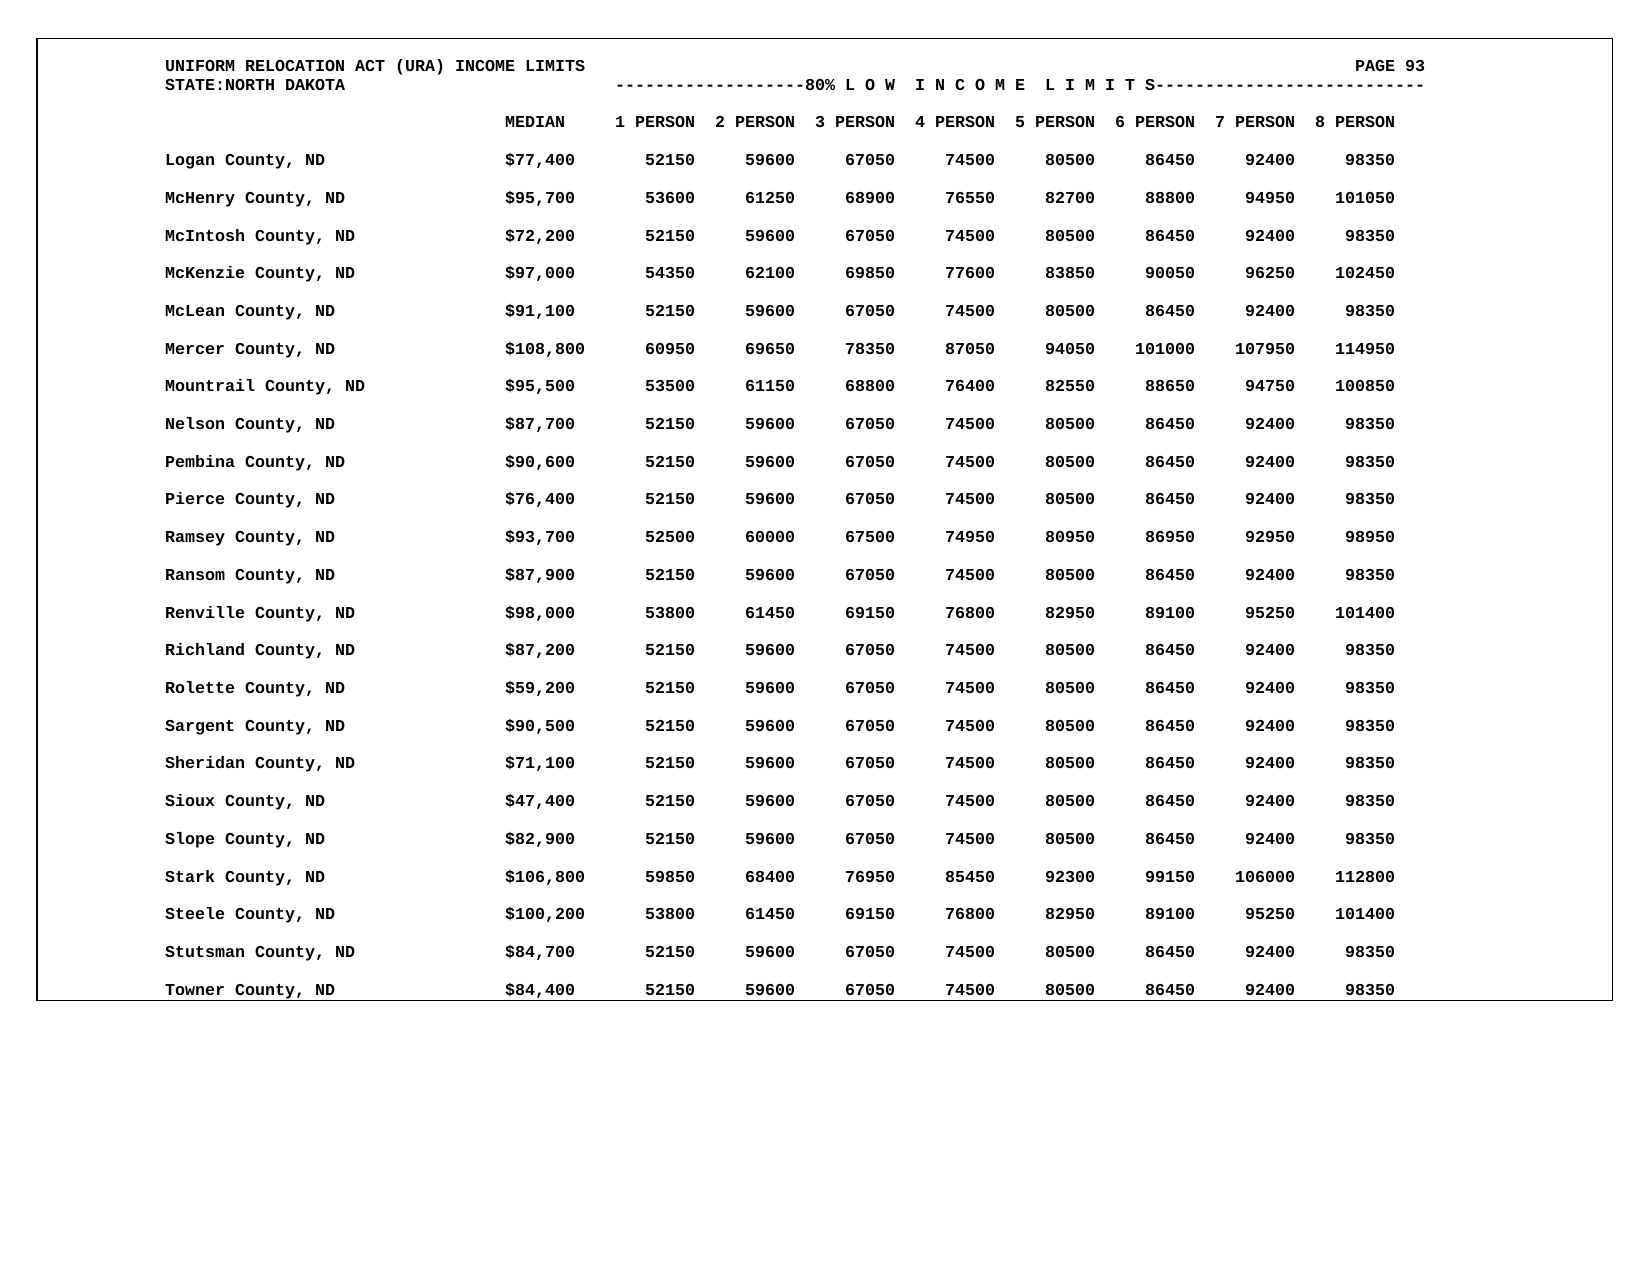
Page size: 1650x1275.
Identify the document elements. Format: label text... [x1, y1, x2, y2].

text UNIFORM RELOCATION ACT (URA) INCOME LIMITS PAGE 93 STATE:NORTH DAKOTA -------------------80% L O W I N C O M E L I M I T S--------------------------- MEDIAN 1 PERSON 2 PERSON 3 PERSON 4 PERSON 5 PERSON 6 PERSON 7 PERSON 8 PERSON Logan County, ND $77,400 52150 59600 67050 74500 80500 86450 92400 98350 McHenry County, ND $95,700 53600 61250 68900 76550 82700 88800 94950 101050 McIntosh County, ND $72,200 52150 59600 67050 74500 80500 86450 92400 98350 McKenzie County, ND $97,000 54350 62100 69850 77600 83850 90050 96250 102450 McLean County, ND $91,100 52150 59600 67050 74500 80500 86450 92400 98350 Mercer County, ND $108,800 60950 69650 78350 87050 94050 101000 107950 114950 Mountrail County, ND $95,500 53500 61150 68800 76400 82550 88650 94750 100850 Nelson County, ND $87,700 52150 59600 67050 74500 80500 86450 92400 98350 Pembina County, ND $90,600 52150 59600 67050 74500 80500 86450 92400 98350 Pierce County, ND $76,400 52150 59600 67050 74500 80500 86450 92400 98350 Ramsey County, ND $93,700 52500 60000 67500 74950 80950 86950 92950 98950 Ransom County, ND $87,900 52150 59600 67050 74500 80500 86450 92400 98350 Renville County, ND $98,000 53800 61450 69150 76800 82950 89100 95250 101400 Richland County, ND $87,200 52150 59600 67050 74500 80500 86450 92400 98350 Rolette County, ND $59,200 52150 59600 67050 74500 80500 86450 92400 98350 Sargent County, ND $90,500 52150 59600 67050 74500 80500 86450 92400 98350 Sheridan County, ND $71,100 52150 59600 67050 74500 80500 86450 92400 98350 Sioux County, ND $47,400 52150 59600 67050 74500 80500 86450 92400 98350 Slope County, ND $82,900 52150 59600 67050 74500 80500 86450 92400 98350 Stark County, ND $106,800 59850 68400 76950 85450 92300 99150 106000 112800 Steele County, ND $100,200 53800 61450 69150 76800 82950 89100 95250 101400 Stutsman County, ND $84,700 52150 59600 67050 74500 80500 86450 92400 98350 Towner County, ND $84,400 52150 59600 67050 74500 80500 86450 92400 98350 [38, 39, 1612, 1000]
